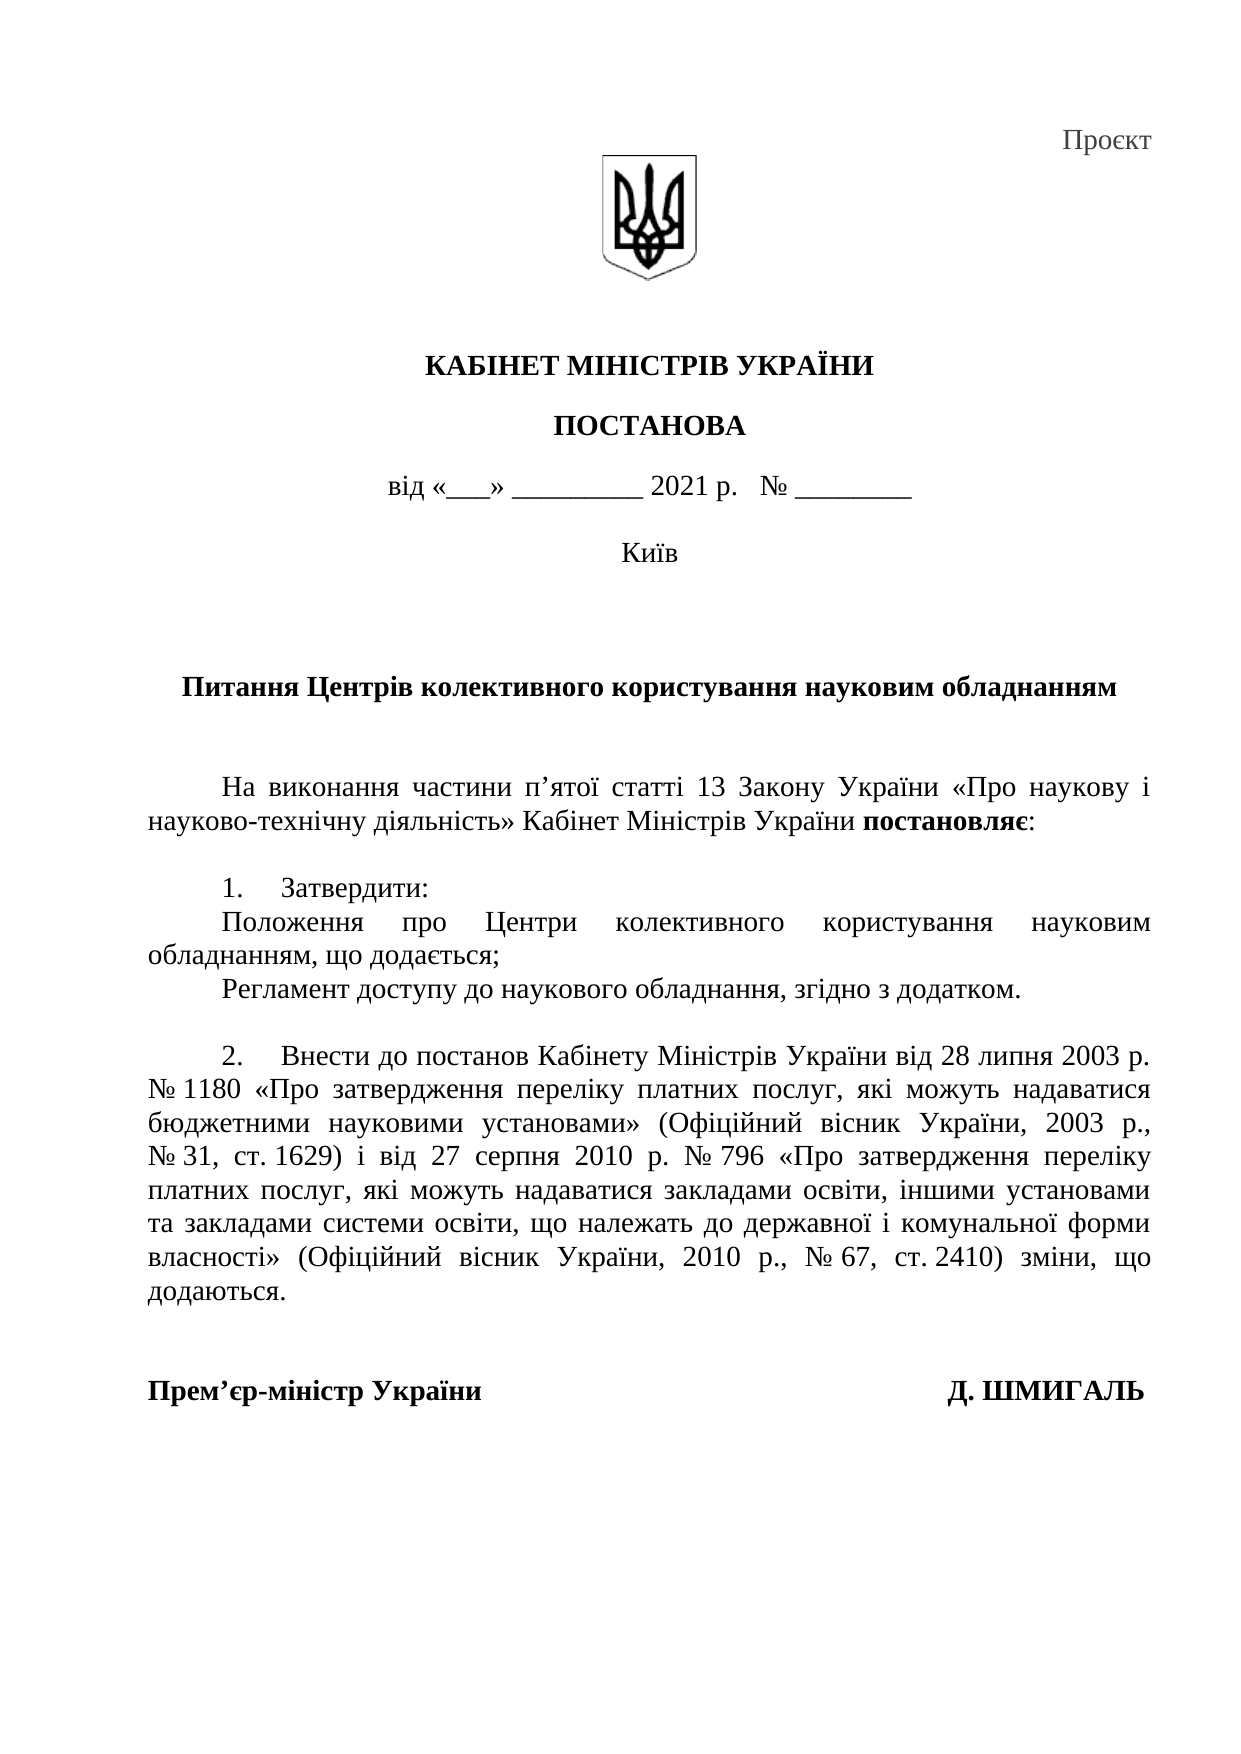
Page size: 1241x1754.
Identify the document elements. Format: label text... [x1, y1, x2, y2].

text Питання Центрів колективного користування науковим обладнанням [148, 669, 1152, 702]
picture [602, 155, 697, 281]
text КАБІНЕТ МІНІСТРІВ УКРАЇНИ [148, 348, 1152, 381]
text Київ [148, 535, 1152, 568]
text 2. Внести до постанов Кабінету Міністрів України від 28 липня 2003 р. № 1180 «Про затвердження переліку платних послуг, які можуть надаватися бюджетними науковими установами» (Офіційний вісник України, 2003 р., № 31, ст. 1629) і від 27 серпня 2010 р. № 796 «Про затвердження переліку платних послуг, які можуть надаватися закладами освіти, іншими установами та закладами системи освіти, що належать до державної і комунальної форми власності» (Офіційний вісник України, 2010 р., № 67, ст. 2410) зміни, що додаються. [148, 1038, 1152, 1306]
text Регламент доступу до наукового обладнання, згідно з додатком. [148, 971, 1152, 1004]
text Прем’єр-міністр України Д. ШМИГАЛЬ [148, 1373, 1152, 1407]
text Проєкт [148, 122, 1152, 156]
text від «___» _________ 2021 р. № ________ [148, 468, 1152, 501]
text На виконання частини п’ятої статті 13 Закону України «Про наукову і науково-технічну діяльність» Кабінет Міністрів України постановляє: [148, 769, 1152, 837]
text 1. Затвердити: [148, 870, 1152, 904]
text ПОСТАНОВА [148, 408, 1152, 441]
text Положення про Центри колективного користування науковим обладнанням, що додається; [148, 904, 1152, 971]
